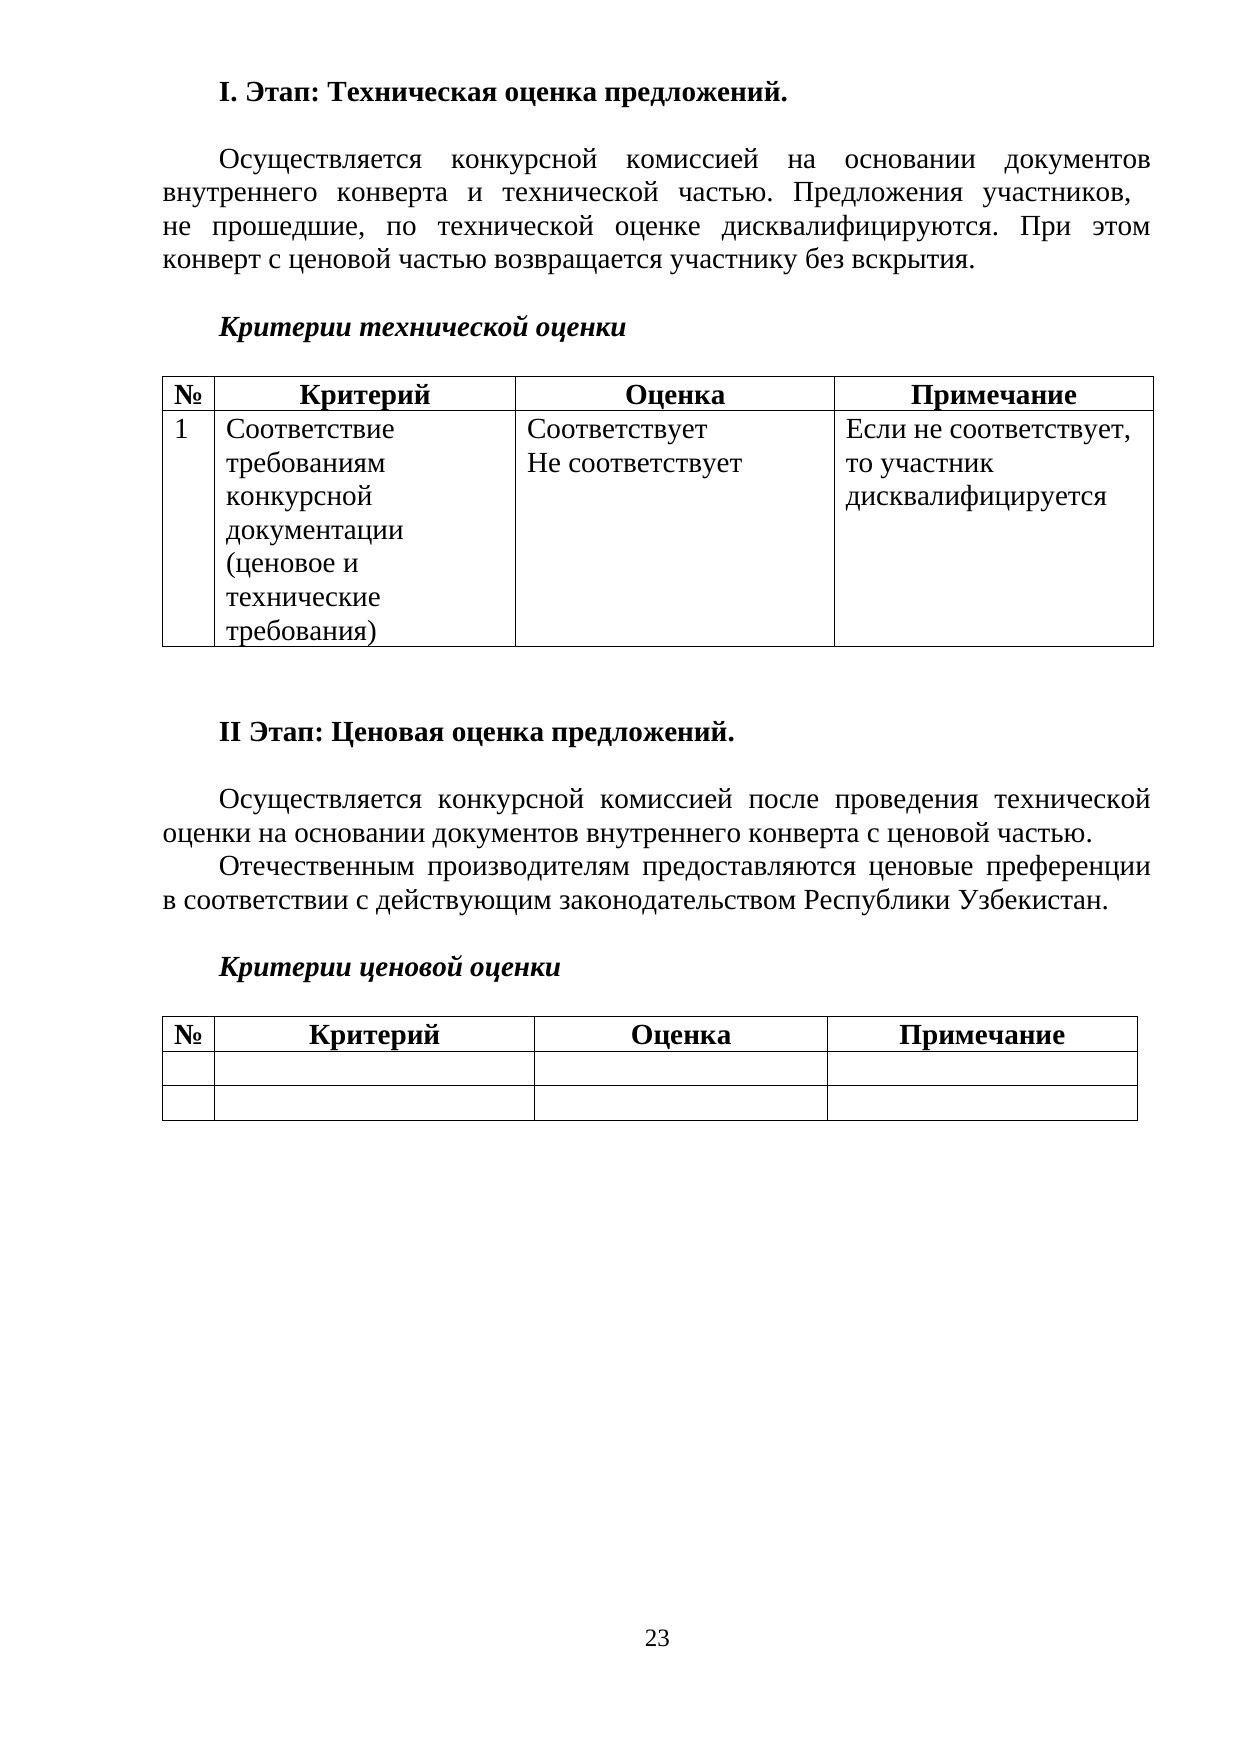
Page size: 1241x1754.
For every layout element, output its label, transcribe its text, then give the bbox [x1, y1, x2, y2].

table_cell [535, 1052, 827, 1085]
table_cell [163, 1086, 214, 1120]
table_header Критерий [215, 377, 515, 410]
text Отечественным производителям предоставляются ценовые преференции в соответствии с действующим законодательством Республики Узбекистан. [162, 848, 1152, 916]
table_header Примечание [828, 1017, 1137, 1051]
text Осуществляется конкурсной комиссией после проведения технической оценки на основании документов внутреннего конверта с ценовой частью. [162, 781, 1152, 848]
table_header Оценка [516, 377, 834, 410]
table_header № [163, 1017, 214, 1051]
table_cell Соответствует Не соответствует [516, 411, 834, 646]
table_header Примечание [835, 377, 1153, 410]
text I. Этап: Техническая оценка предложений. [162, 74, 1152, 107]
text II Этап: Ценовая оценка предложений. [162, 714, 1152, 748]
table_cell [535, 1086, 827, 1120]
table_cell 1 [163, 411, 214, 646]
table_header № [163, 377, 214, 410]
table_cell [215, 1052, 534, 1085]
table_cell [828, 1086, 1137, 1120]
table_cell [828, 1052, 1137, 1085]
table_header Критерий [215, 1017, 534, 1051]
table_cell Если не соответствует, то участник дисквалифицируется [835, 411, 1153, 646]
text Осуществляется конкурсной комиссией на основании документов внутреннего конверта и технической частью. Предложения участников, не прошедшие, по технической оценке дисквалифицируются. При этом конверт с ценовой частью возвращается участнику без вскрытия. [162, 141, 1152, 275]
text Критерии технической оценки [162, 309, 1152, 342]
table_cell [163, 1052, 214, 1085]
table_header Оценка [535, 1017, 827, 1051]
table_cell [215, 1086, 534, 1120]
text Критерии ценовой оценки [162, 949, 1152, 983]
table_cell Соответствие требованиям конкурсной документации (ценовое и технические требования) [215, 411, 515, 646]
